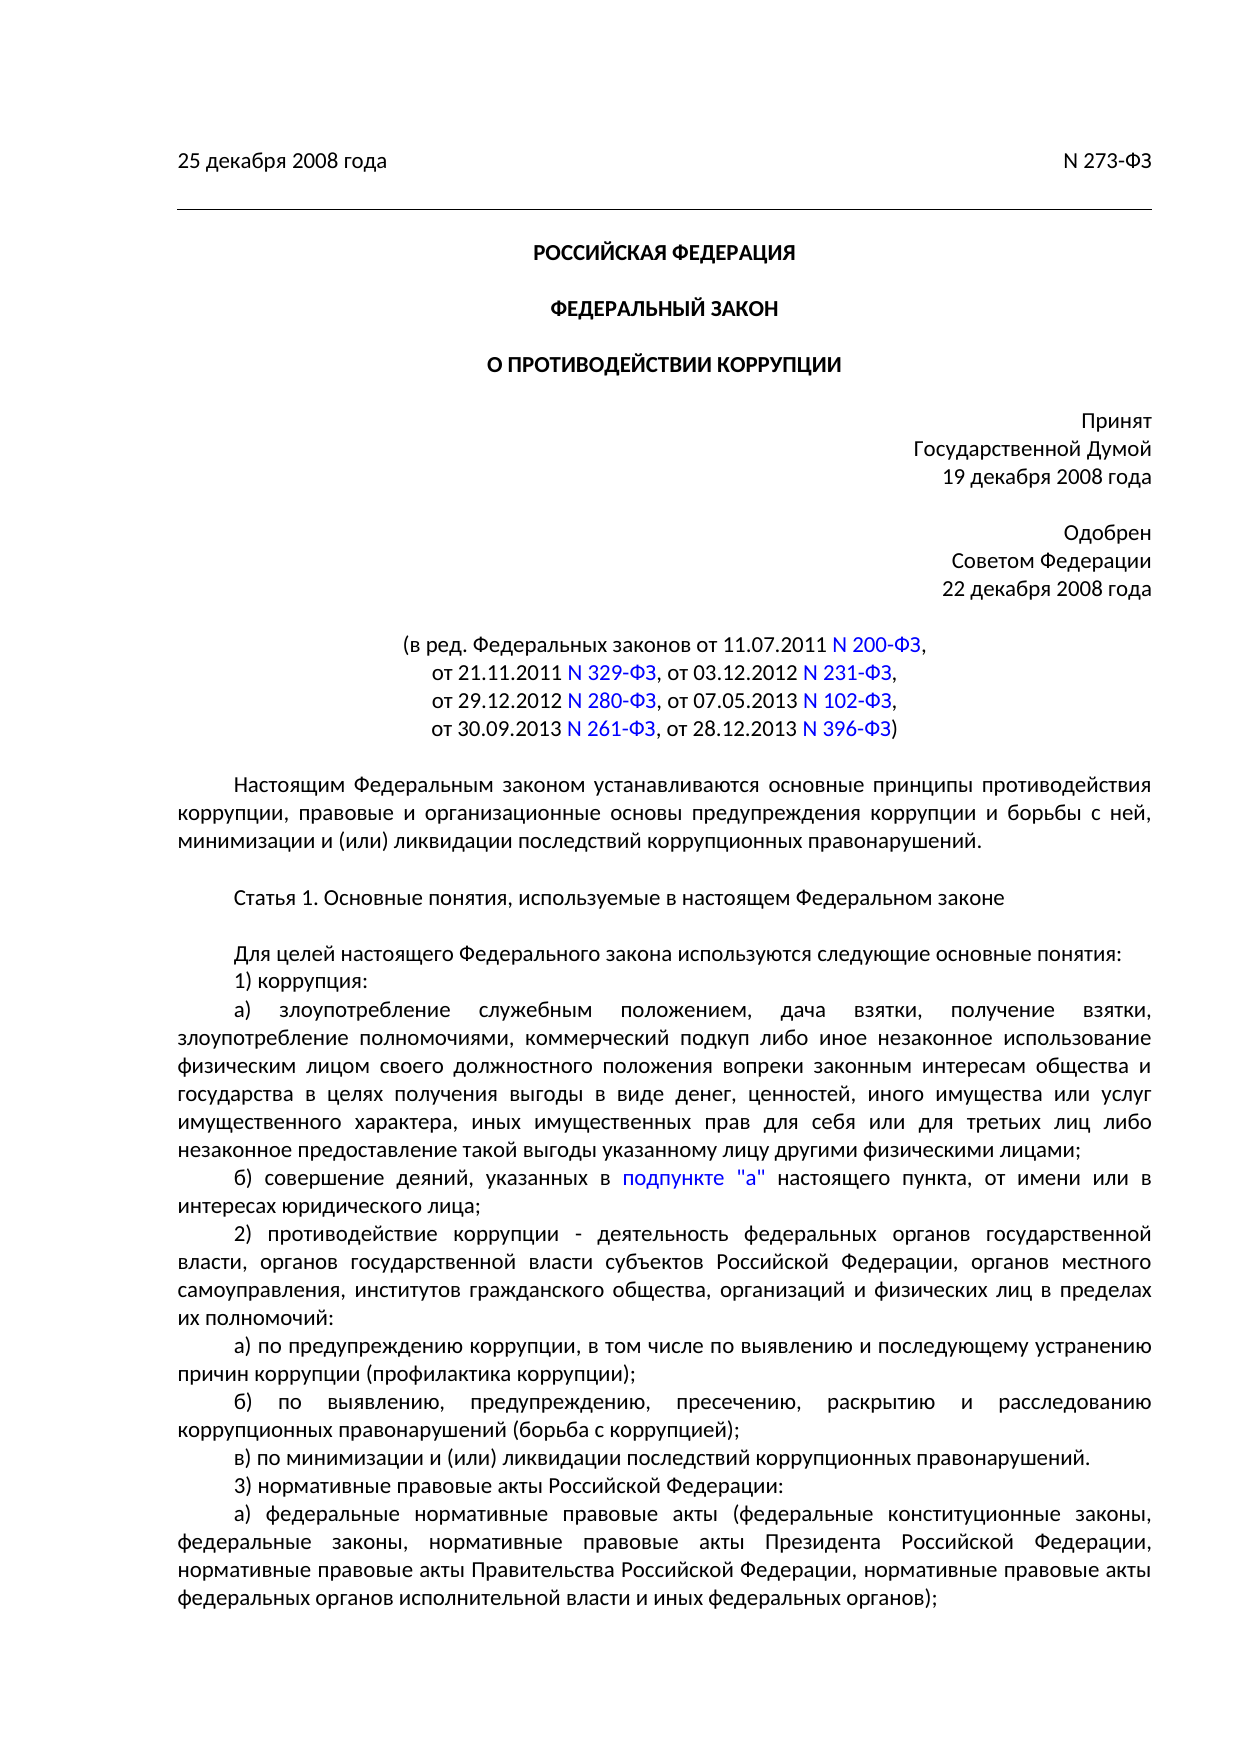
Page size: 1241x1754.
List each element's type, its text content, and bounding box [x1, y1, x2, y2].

text в) по минимизации и (или) ликвидации последствий коррупционных правонарушений. [177, 1443, 1152, 1471]
text 25 декабря 2008 года N 273-ФЗ [177, 146, 1152, 202]
text Принят [177, 406, 1152, 434]
text а) злоупотребление служебным положением, дача взятки, получение взятки, злоупотребление полномочиями, коммерческий подкуп либо иное незаконное использование физическим лицом своего должностного положения вопреки законным интересам общества и государства в целях получения выгоды в виде денег, ценностей, иного имущества или услуг имущественного характера, иных имущественных прав для себя или для третьих лиц либо незаконное предоставление такой выгоды указанному лицу другими физическими лицами; [177, 995, 1152, 1163]
text Советом Федерации [177, 546, 1152, 574]
text Государственной Думой [177, 434, 1152, 462]
text Статья 1. Основные понятия, используемые в настоящем Федеральном законе [177, 883, 1152, 911]
text а) по предупреждению коррупции, в том числе по выявлению и последующему устранению причин коррупции (профилактика коррупции); [177, 1331, 1152, 1387]
text 3) нормативные правовые акты Российской Федерации: [177, 1471, 1152, 1499]
text от 29.12.2012 N 280-ФЗ, от 07.05.2013 N 102-ФЗ, [177, 686, 1152, 714]
text Для целей настоящего Федерального закона используются следующие основные понятия: [177, 939, 1152, 967]
text 22 декабря 2008 года [177, 574, 1152, 602]
text ФЕДЕРАЛЬНЫЙ ЗАКОН [177, 294, 1152, 322]
text О ПРОТИВОДЕЙСТВИИ КОРРУПЦИИ [177, 350, 1152, 378]
text б) по выявлению, предупреждению, пресечению, раскрытию и расследованию коррупционных правонарушений (борьба с коррупцией); [177, 1387, 1152, 1443]
text а) федеральные нормативные правовые акты (федеральные конституционные законы, федеральные законы, нормативные правовые акты Президента Российской Федерации, нормативные правовые акты Правительства Российской Федерации, нормативные правовые акты федеральных органов исполнительной власти и иных федеральных органов); [177, 1499, 1152, 1611]
text 2) противодействие коррупции - деятельность федеральных органов государственной власти, органов государственной власти субъектов Российской Федерации, органов местного самоуправления, институтов гражданского общества, организаций и физических лиц в пределах их полномочий: [177, 1219, 1152, 1331]
text 19 декабря 2008 года [177, 462, 1152, 490]
text РОССИЙСКАЯ ФЕДЕРАЦИЯ [177, 238, 1152, 266]
text от 30.09.2013 N 261-ФЗ, от 28.12.2013 N 396-ФЗ) [177, 714, 1152, 742]
text от 21.11.2011 N 329-ФЗ, от 03.12.2012 N 231-ФЗ, [177, 658, 1152, 686]
text 1) коррупция: [177, 967, 1152, 995]
text б) совершение деяний, указанных в подпункте "а" настоящего пункта, от имени или в интересах юридического лица; [177, 1163, 1152, 1219]
text Одобрен [177, 518, 1152, 546]
text (в ред. Федеральных законов от 11.07.2011 N 200-ФЗ, [177, 630, 1152, 658]
text Настоящим Федеральным законом устанавливаются основные принципы противодействия коррупции, правовые и организационные основы предупреждения коррупции и борьбы с ней, минимизации и (или) ликвидации последствий коррупционных правонарушений. [177, 771, 1152, 854]
